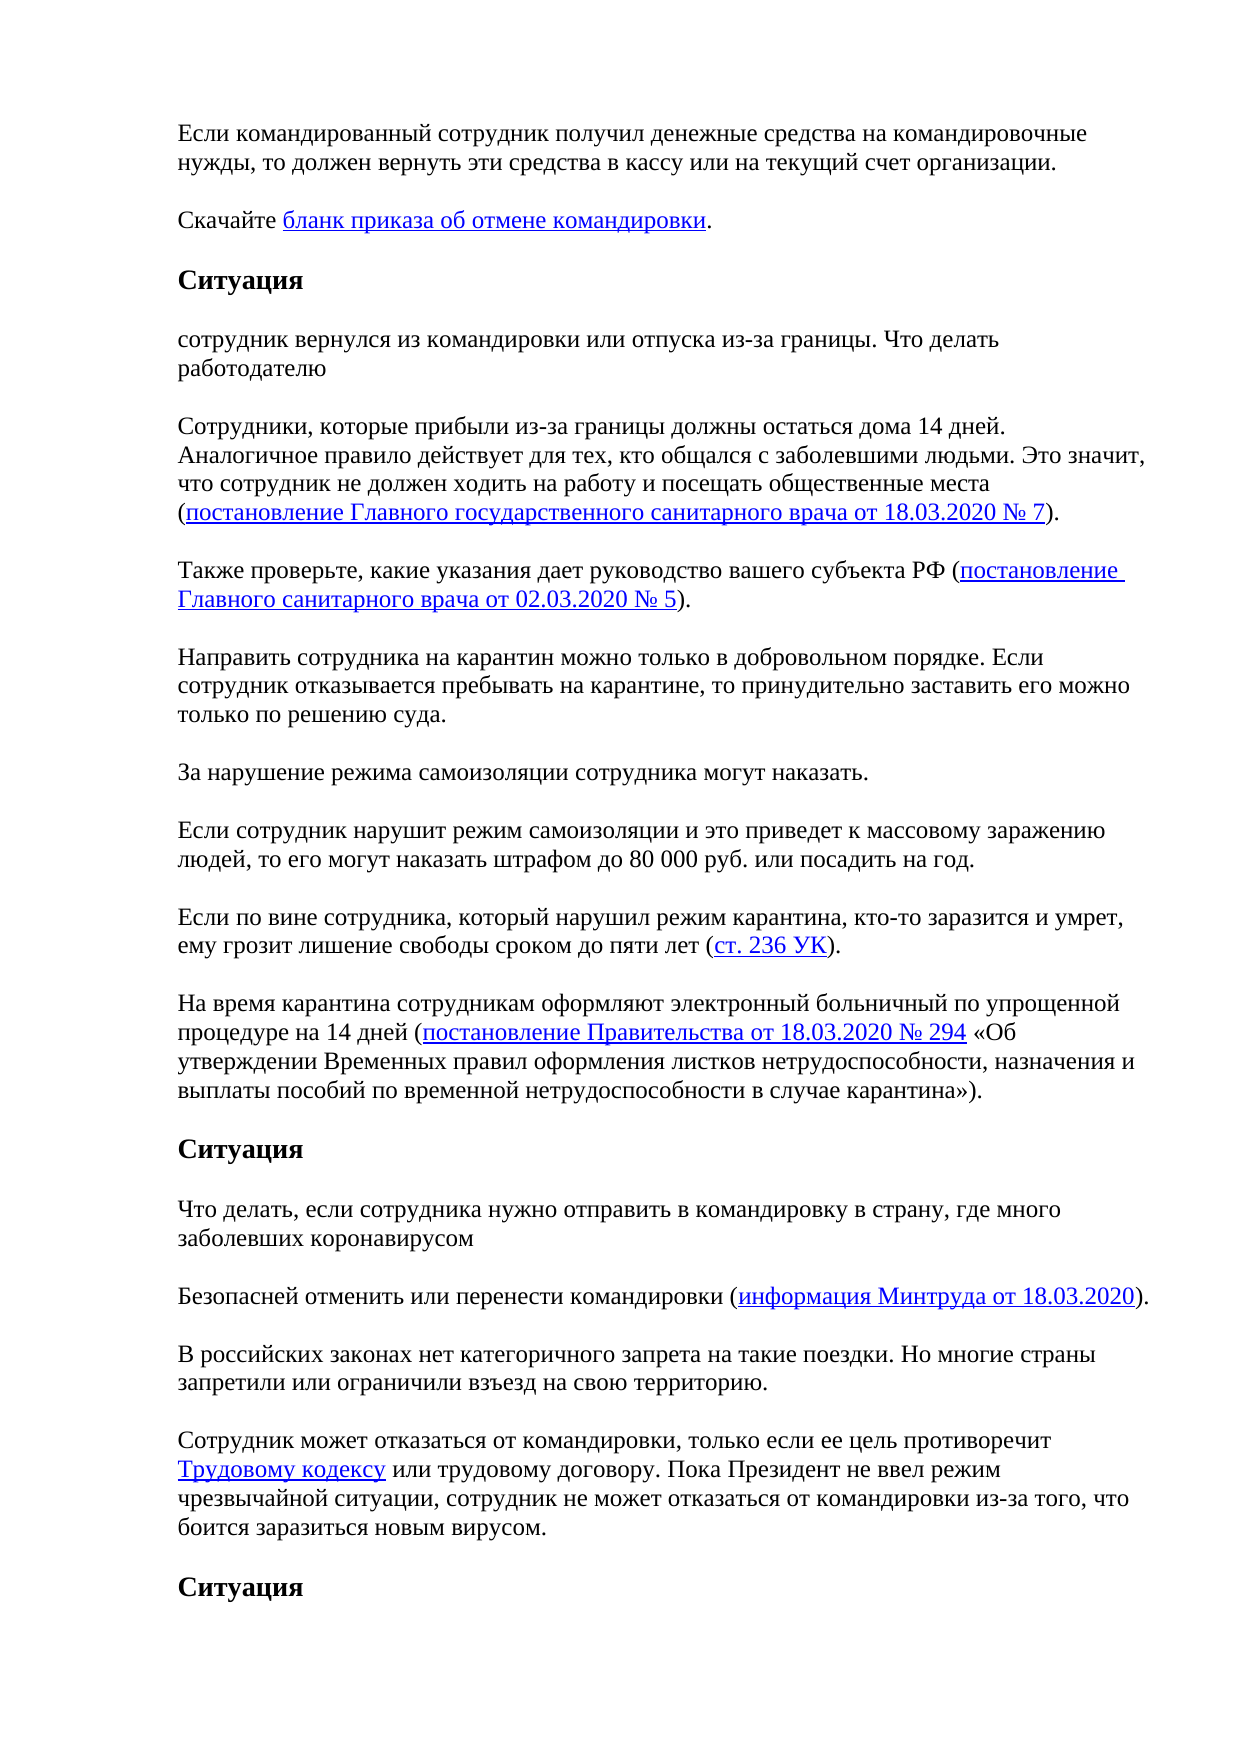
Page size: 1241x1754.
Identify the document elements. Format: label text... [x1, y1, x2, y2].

subtitle Ситуация [177, 1133, 1152, 1165]
text За нарушение режима самоизоляции сотрудника могут наказать. [177, 757, 1152, 786]
text В российских законах нет категоричного запрета на такие поездки. Но многие страны запретили или ограничили взъезд на свою территорию. [177, 1339, 1152, 1396]
text Если сотрудник нарушит режим самоизоляции и это приведет к массовому заражению людей, то его могут наказать штрафом до 80 000 руб. или посадить на год. [177, 815, 1152, 873]
title Что делать, если сотрудника нужно отправить в командировку в страну, где много заболевших коронавирусом [177, 1194, 1152, 1252]
text Если по вине сотрудника, который нарушил режим карантина, кто-то заразится и умрет, ему грозит лишение свободы сроком до пяти лет (ст. 236 УК). [177, 902, 1152, 959]
text Сотрудник может отказаться от командировки, только если ее цель противоречит Трудовому кодексу или трудовому договору. Пока Президент не ввел режим чрезвычайной ситуации, сотрудник не может отказаться от командировки из-за того, что боится заразиться новым вирусом. [177, 1425, 1152, 1540]
text Направить сотрудника на карантин можно только в добровольном порядке. Если сотрудник отказывается пребывать на карантине, то принудительно заставить его можно только по решению суда. [177, 642, 1152, 728]
text Если командированный сотрудник получил денежные средства на командировочные нужды, то должен вернуть эти средства в кассу или на текущий счет организации. [177, 118, 1152, 176]
text Безопасней отменить или перенести командировки (информация Минтруда от 18.03.2020). [177, 1281, 1152, 1309]
text Скачайте бланк приказа об отмене командировки. [177, 205, 1152, 233]
subtitle Ситуация [177, 263, 1152, 295]
title сотрудник вернулся из командировки или отпуска из-за границы. Что делать работодателю [177, 324, 1152, 382]
text Также проверьте, какие указания дает руководство вашего субъекта РФ (постановление Главного санитарного врача от 02.03.2020 № 5). [177, 555, 1152, 613]
subtitle Ситуация [177, 1569, 1152, 1602]
text На время карантина сотрудникам оформляют электронный больничный по упрощенной процедуре на 14 дней (постановление Правительства от 18.03.2020 № 294 «Об утверждении Временных правил оформления листков нетрудоспособности, назначения и выплаты пособий по временной нетрудоспособности в случае карантина»). [177, 988, 1152, 1103]
text Сотрудники, которые прибыли из-за границы должны остаться дома 14 дней. Аналогичное правило действует для тех, кто общался с заболевшими людьми. Это значит, что сотрудник не должен ходить на работу и посещать общественные места (постановление Главного государственного санитарного врача от 18.03.2020 № 7). [177, 411, 1152, 526]
